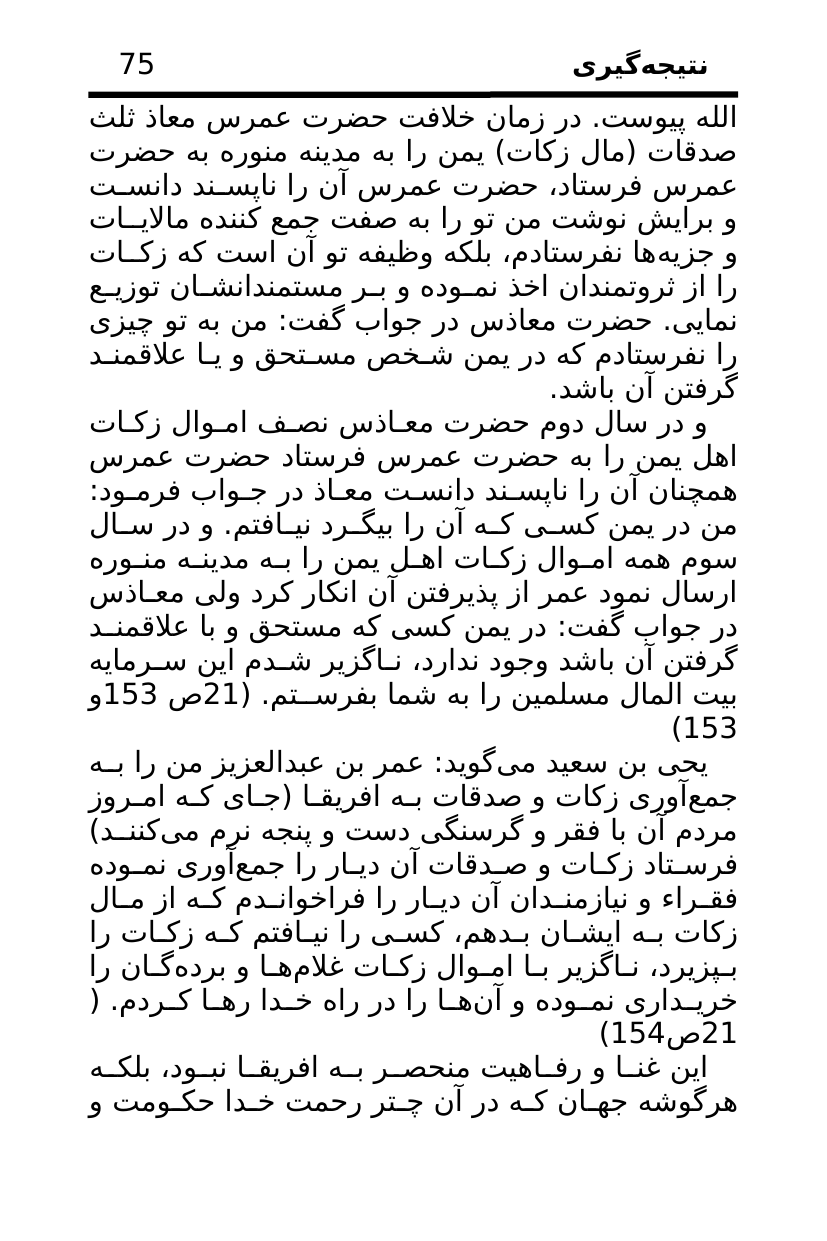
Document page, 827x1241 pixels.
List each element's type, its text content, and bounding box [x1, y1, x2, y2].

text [89, 100, 738, 406]
text یحی بن سعید می‌گوید: عمر بن عبدالعزیز من را به جمع‌آوری زکات و صدقات به افریقا (جای که امروز مردم آن با فقر و گرسنگی دست و پنجه نرم می‌کنند) فرستاد زکات و صدقات آن دیار را جمع‌آوری نموده فقراء و نیازمندان آن دیار را فراخواندم که از مال زکات به ایشان بدهم، کسی را نیافتم که زکات را بپزیرد، ناگزیر با اموال زکات غلام‌ها و برده‌گان را خریداری نموده و آن‌ها را در راه خدا رها کردم. (21ص154) [89, 745, 738, 1051]
text و در سال دوم حضرت معاذس نصف اموال زکات اهل یمن را به حضرت عمرس فرستاد حضرت عمرس همچنان آن را ناپسند دانست معاذ در جواب فرمود: من در یمن کسی که آن را بیگرد نیافتم. و در سال سوم همه اموال زکات اهل یمن را به مدینه منوره ارسال نمود عمر از پذیرفتن آن انکار کرد ولی معاذس در جواب گفت: ‌در یمن کسی که مستحق و با علاقمند گرفتن آن باشد وجود ندارد، ناگزیر شدم این سرمایه بیت المال مسلمین را به شما بفرستم. (21ص 153و153) [89, 406, 738, 745]
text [89, 1051, 738, 1119]
